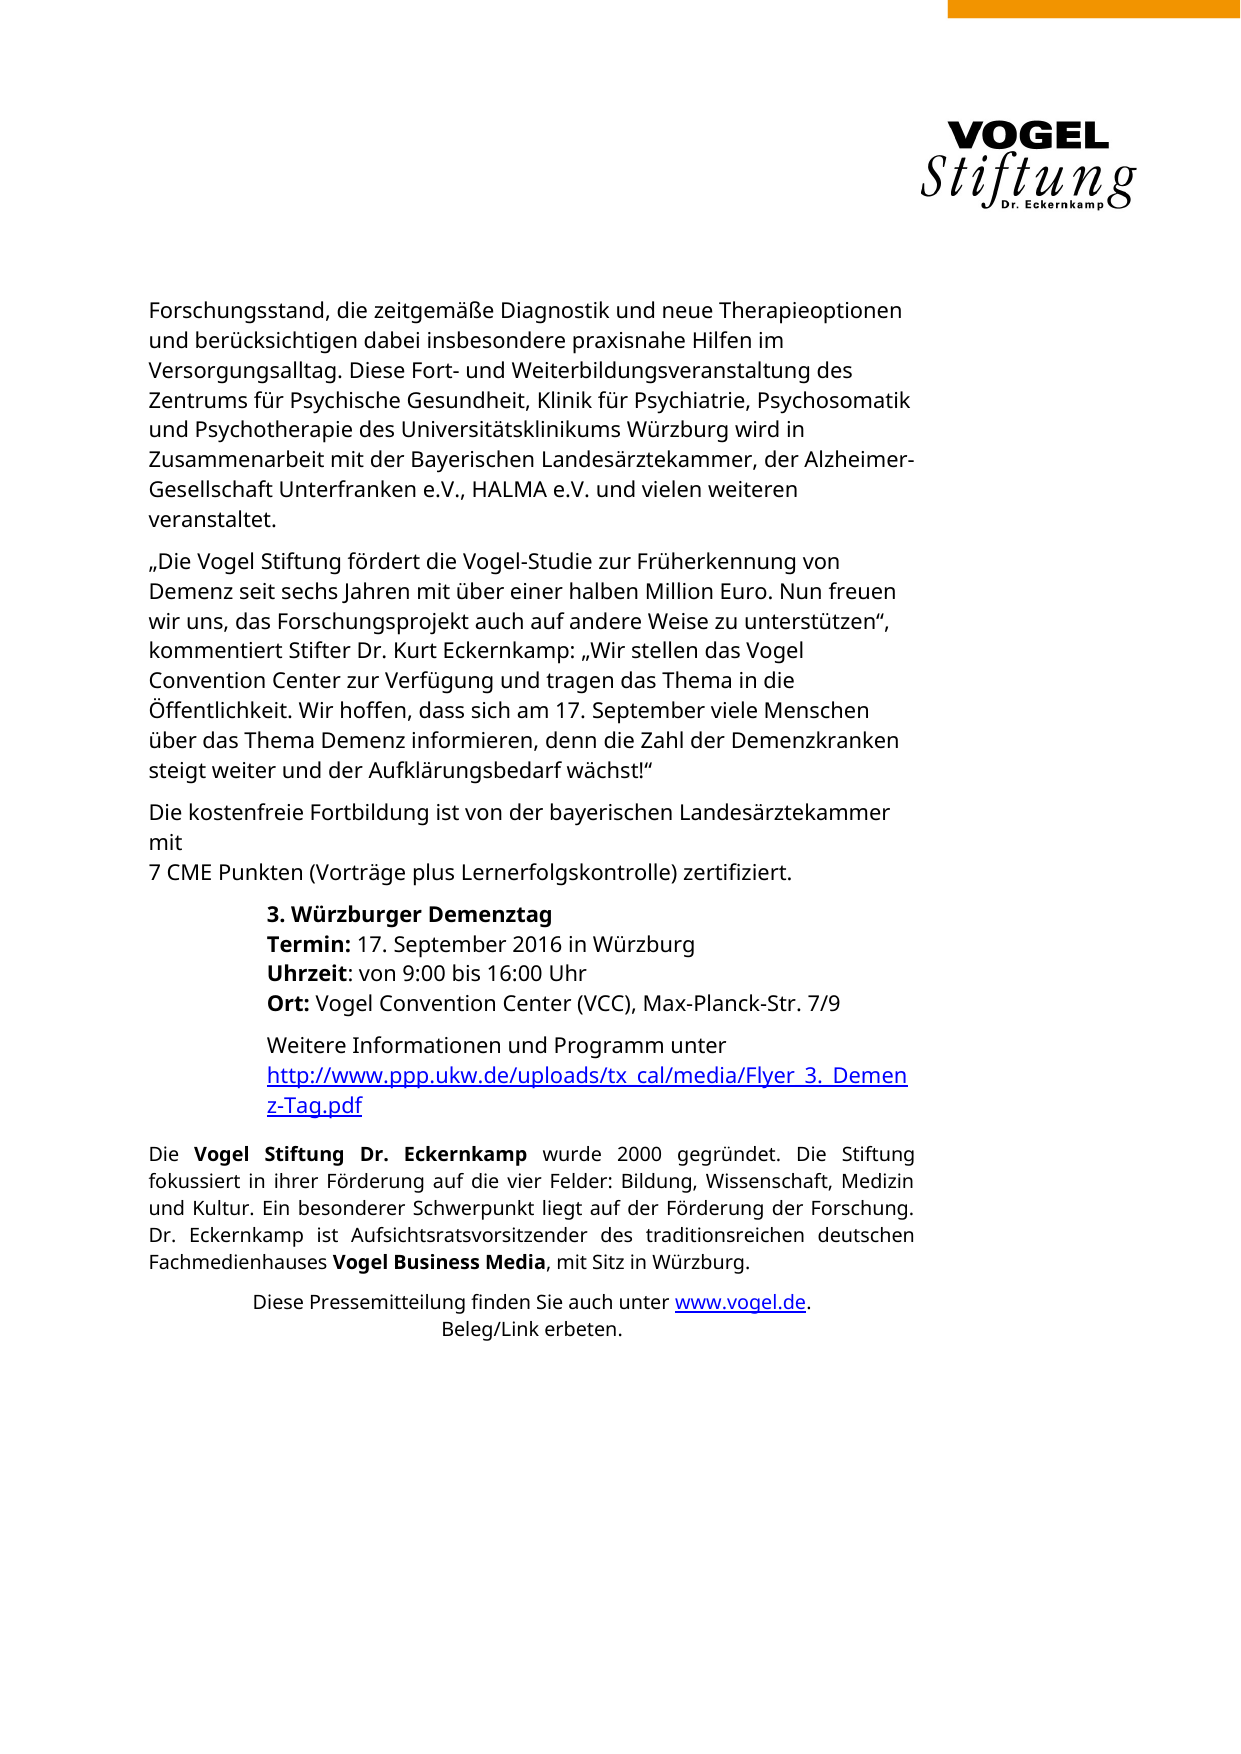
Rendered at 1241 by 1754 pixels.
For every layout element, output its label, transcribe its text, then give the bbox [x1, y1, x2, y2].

text Weitere Informationen und Programm unter http://www.ppp.ukw.de/uploads/tx_cal/media/Flyer_3._Demenz-Tag.pdf [267, 1031, 916, 1120]
text Uhrzeit: von 9:00 bis 16:00 Uhr [267, 958, 916, 988]
text 3. Würzburger Demenztag [267, 899, 916, 929]
text Die kostenfreie Fortbildung ist von der bayerischen Landesärztekammer mit 7 CME Punkten (Vorträge plus Lernerfolgskontrolle) zertifiziert. [148, 797, 916, 886]
picture [921, 0, 1241, 220]
text Termin: 17. September 2016 in Würzburg [267, 929, 916, 958]
text Diese Pressemitteilung finden Sie auch unter www.vogel.de. [148, 1288, 916, 1315]
text Ort: Vogel Convention Center (VCC), Max-Planck-Str. 7/9 [267, 988, 916, 1018]
text „Die Vogel Stiftung fördert die Vogel-Studie zur Früherkennung von Demenz seit sechs Jahren mit über einer halben Million Euro. Nun freuen wir uns, das Forschungsprojekt auch auf andere Weise zu unterstützen“, kommentiert Stifter Dr. Kurt Eckernkamp: „Wir stellen das Vogel Convention Center zur Verfügung und tragen das Thema in die Öffentlichkeit. Wir hoffen, dass sich am 17. September viele Menschen über das Thema Demenz informieren, denn die Zahl der Demenzkranken steigt weiter und der Aufklärungsbedarf wächst!“ [148, 546, 916, 784]
text Beleg/Link erbeten. [148, 1315, 916, 1342]
text Die Vogel Stiftung Dr. Eckernkamp wurde 2000 gegründet. Die Stiftung fokussiert in ihrer Förderung auf die vier Felder: Bildung, Wissenschaft, Medizin und Kultur. Ein besonderer Schwerpunkt liegt auf der Förderung der Forschung. Dr. Eckernkamp ist Aufsichtsratsvorsitzender des traditionsreichen deutschen Fachmedienhauses Vogel Business Media, mit Sitz in Würzburg. [148, 1141, 916, 1276]
